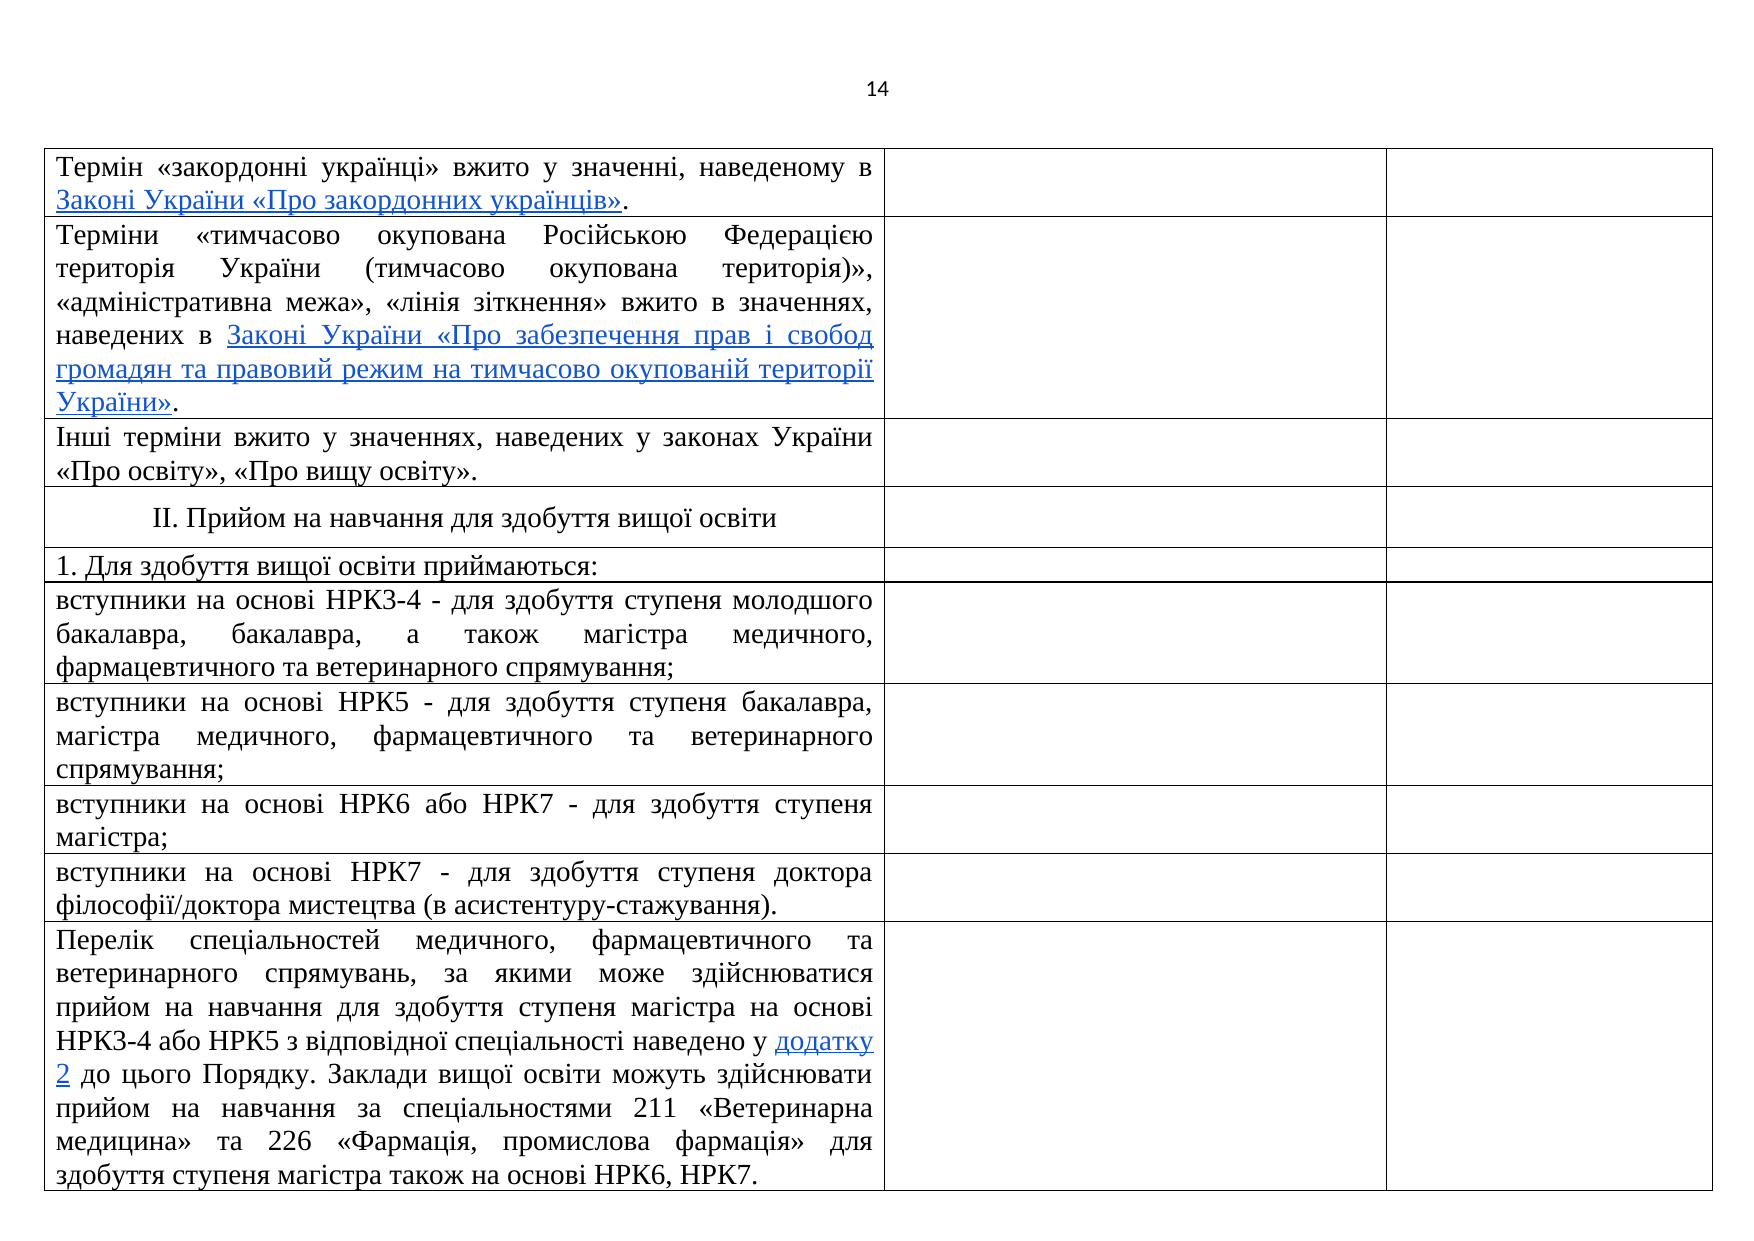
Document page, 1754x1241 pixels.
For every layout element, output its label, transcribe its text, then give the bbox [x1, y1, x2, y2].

table_cell [1387, 419, 1712, 486]
table_cell Термін «закордонні українці» вжито у значенні, наведеному в Законі України «Про закордонних українців». [45, 149, 884, 216]
table_cell [1387, 854, 1712, 921]
table_cell вступники на основі НРК7 - для здобуття ступеня доктора філософії/доктора мистецтва (в асистентуру-стажування). [45, 854, 884, 921]
table_cell 1. Для здобуття вищої освіти приймаються: [45, 548, 884, 581]
table_cell вступники на основі НРК3-4 - для здобуття ступеня молодшого бакалавра, бакалавра, а також магістра медичного, фармацевтичного та ветеринарного спрямування; [45, 583, 884, 683]
table_cell [1387, 487, 1712, 547]
table_cell [1387, 548, 1712, 581]
table_cell [1387, 149, 1712, 216]
table_cell Перелік спеціальностей медичного, фармацевтичного та ветеринарного спрямувань, за якими може здійснюватися прийом на навчання для здобуття ступеня магістра на основі НРК3-4 або НРК5 з відповідної спеціальності наведено у додатку 2 до цього Порядку. Заклади вищої освіти можуть здійснювати прийом на навчання за спеціальностями 211 «Ветеринарна медицина» та 226 «Фармація, промислова фармація» для здобуття ступеня магістра також на основі НРК6, НРК7. [45, 922, 884, 1190]
table_cell [1387, 583, 1712, 683]
table_cell [885, 419, 1386, 486]
table_cell [885, 922, 1386, 1190]
table_cell [1387, 786, 1712, 853]
table_cell [1387, 922, 1712, 1190]
table_cell [885, 684, 1386, 785]
table_cell [885, 548, 1386, 581]
table_cell [885, 583, 1386, 683]
table_cell [885, 149, 1386, 216]
table_cell Терміни «тимчасово окупована Російською Федерацією територія України (тимчасово окупована територія)», «адміністративна межа», «лінія зіткнення» вжито в значеннях, наведених в Законі України «Про забезпечення прав і свобод громадян та правовий режим на тимчасово окупованій території України». [45, 217, 884, 418]
table_cell [885, 854, 1386, 921]
table_cell [1387, 217, 1712, 418]
table_cell Інші терміни вжито у значеннях, наведених у законах України «Про освіту», «Про вищу освіту». [45, 419, 884, 486]
table_cell [885, 217, 1386, 418]
table_cell II. Прийом на навчання для здобуття вищої освіти [45, 487, 884, 547]
table_cell [1387, 684, 1712, 785]
table_cell [885, 786, 1386, 853]
table_cell вступники на основі НРК5 - для здобуття ступеня бакалавра, магістра медичного, фармацевтичного та ветеринарного спрямування; [45, 684, 884, 785]
table_cell вступники на основі НРК6 або НРК7 - для здобуття ступеня магістра; [45, 786, 884, 853]
table_cell [885, 487, 1386, 547]
